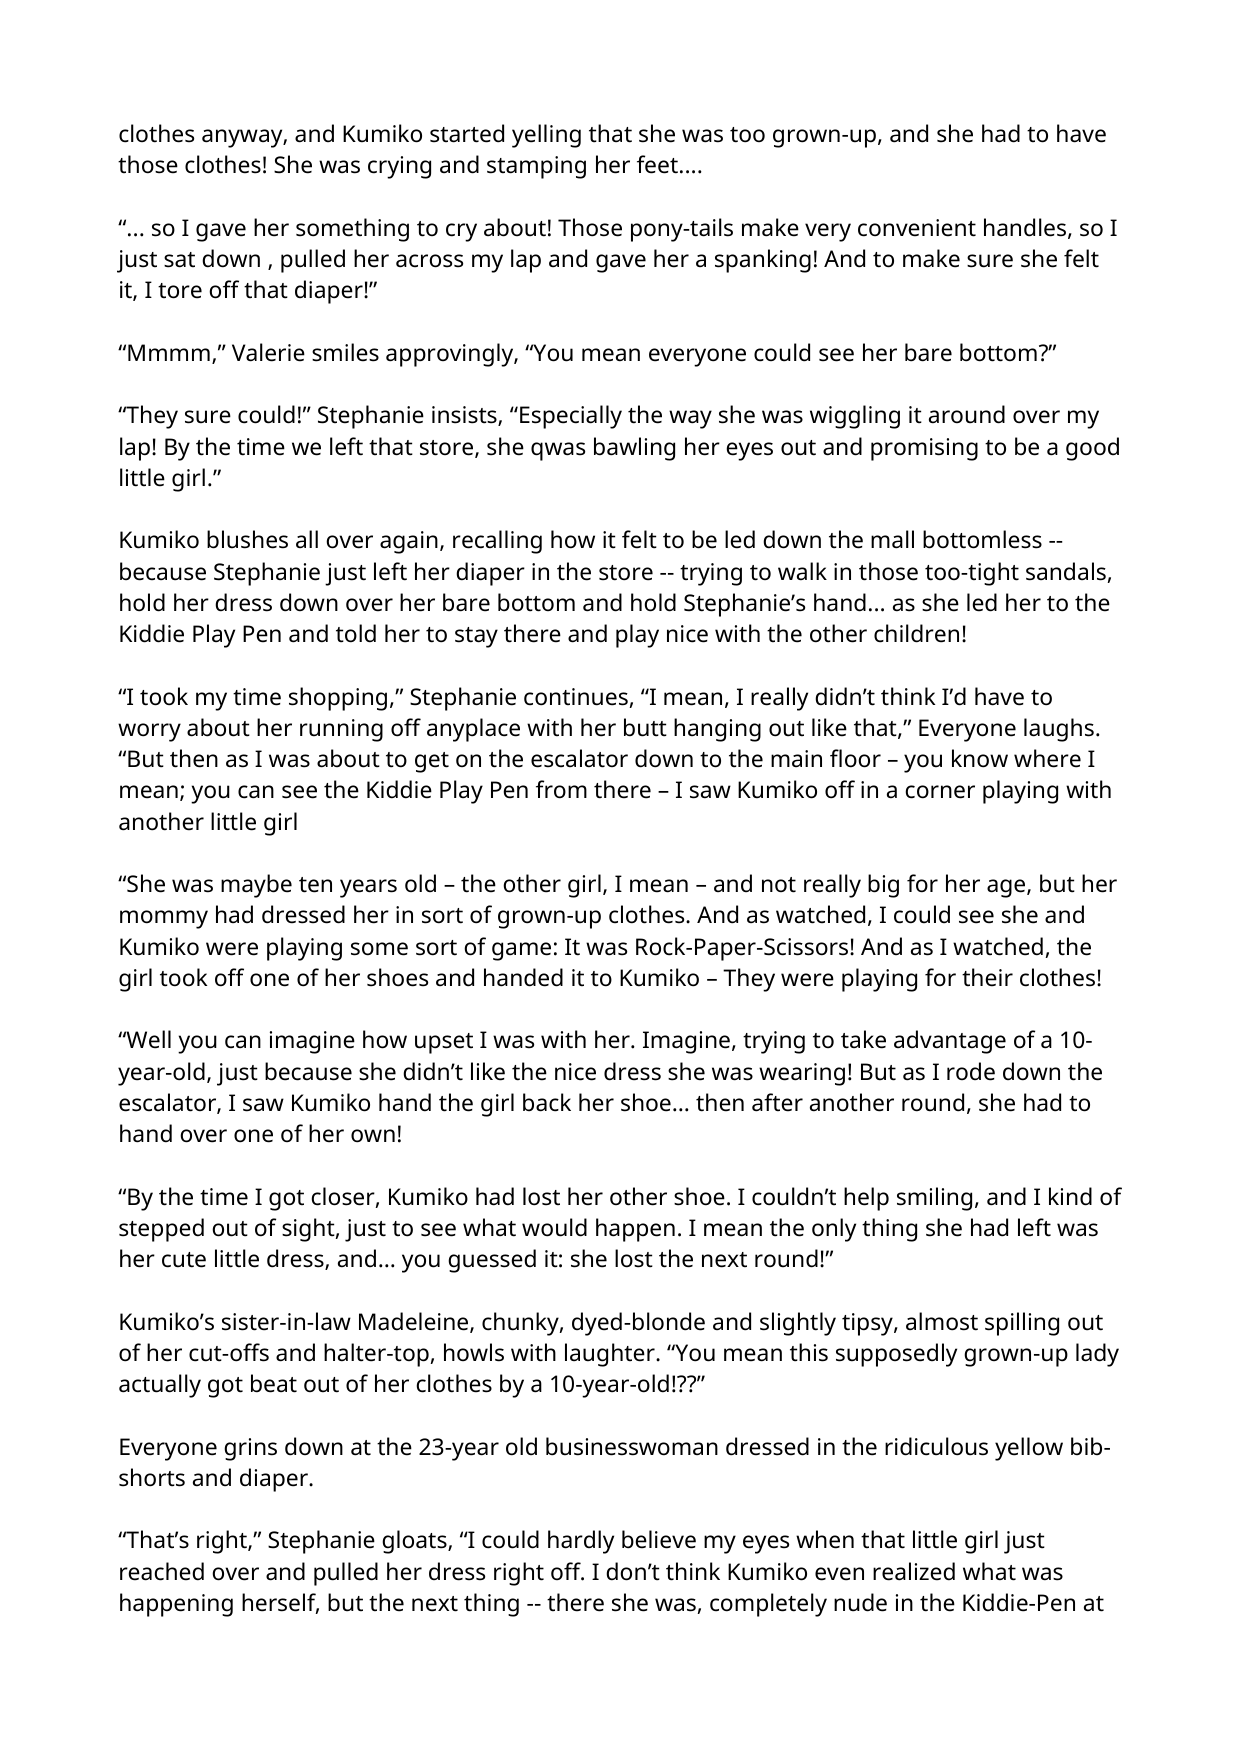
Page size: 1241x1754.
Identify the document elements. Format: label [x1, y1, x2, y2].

text [118, 118, 1122, 1618]
